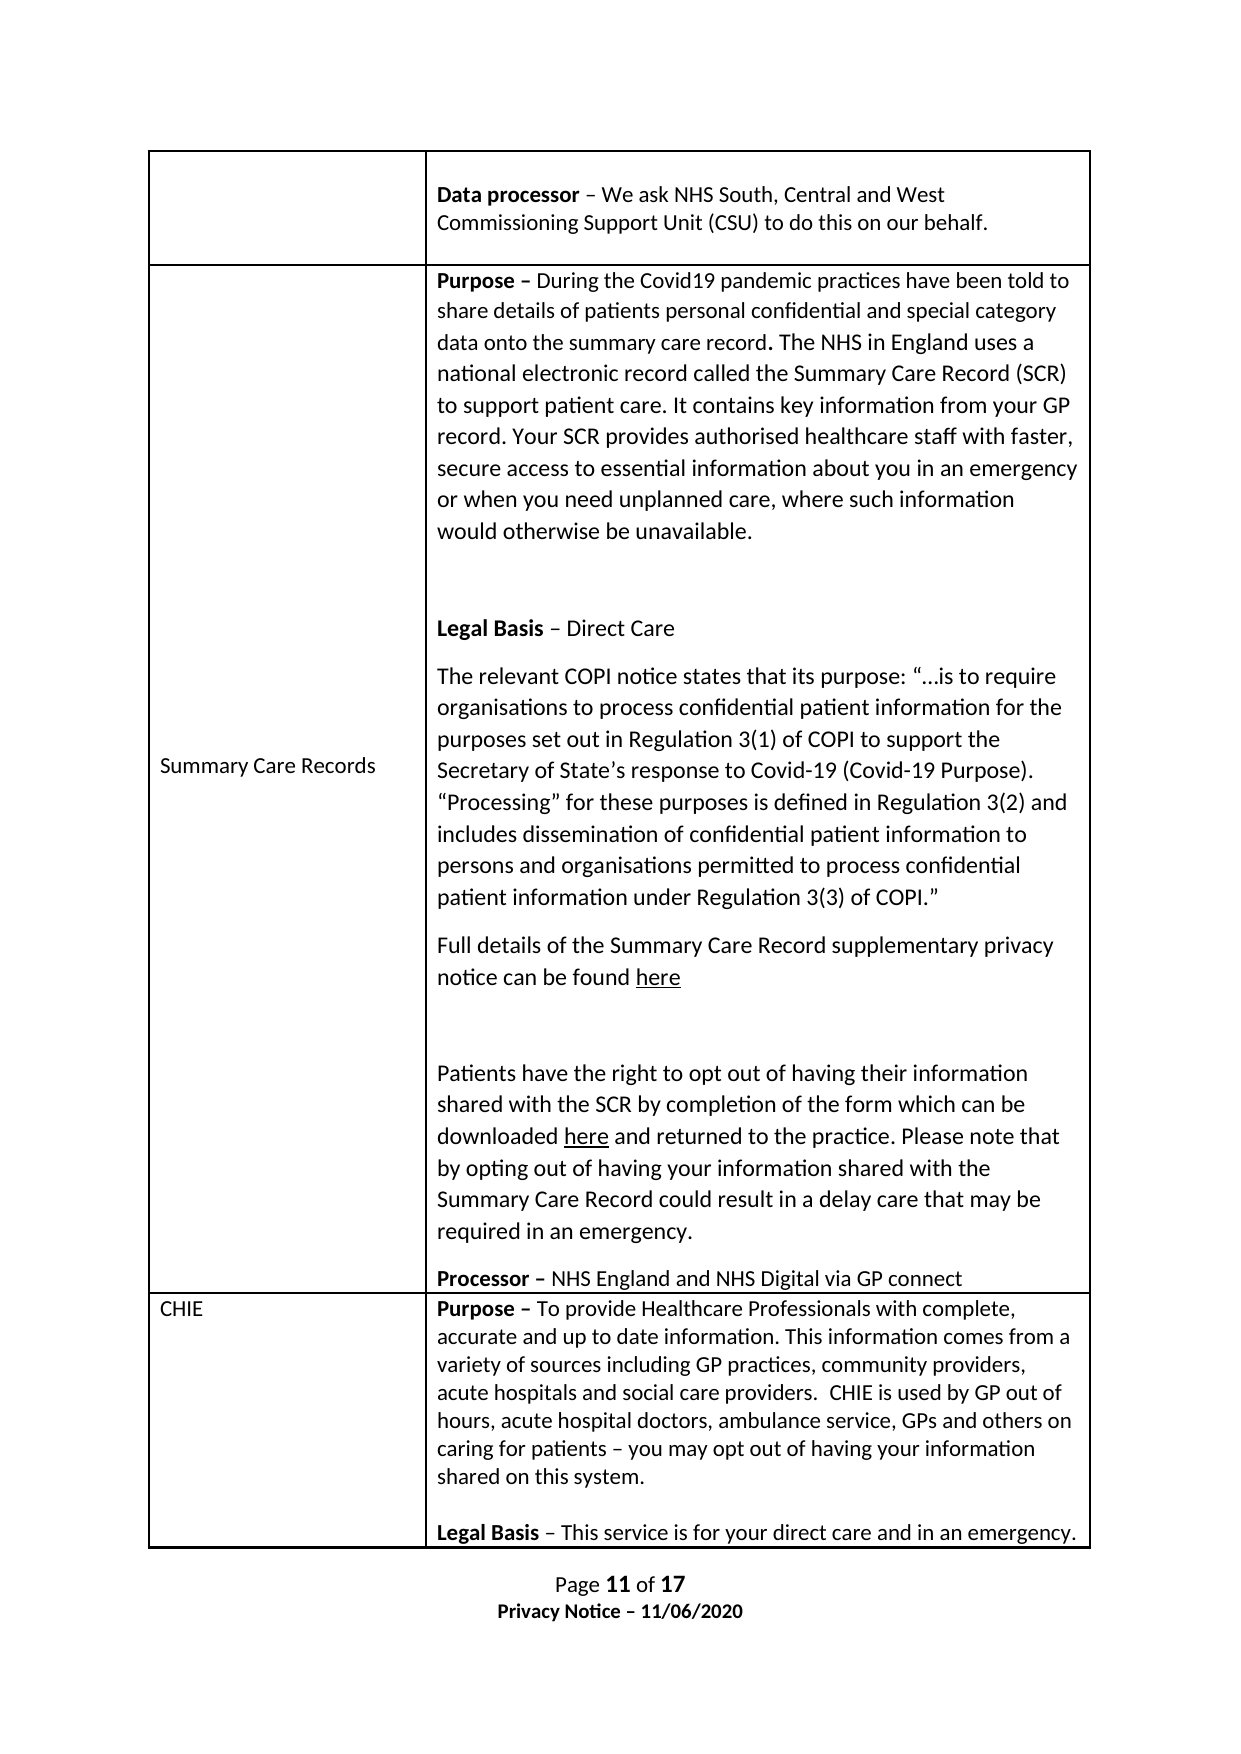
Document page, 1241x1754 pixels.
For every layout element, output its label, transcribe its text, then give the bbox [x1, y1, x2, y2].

table_cell CHIE [150, 1294, 425, 1546]
table_cell Summary Care Records [150, 266, 425, 1292]
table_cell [150, 152, 425, 264]
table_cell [427, 152, 1089, 264]
table_cell Purpose – During the Covid19 pandemic practices have been told to share details of patients personal confidential and special category data onto the summary care record. The NHS in England uses a national electronic record called the Summary Care Record (SCR) to support patient care. It contains key information from your GP record. Your SCR provides authorised healthcare staff with faster, secure access to essential information about you in an emergency or when you need unplanned care, where such information would otherwise be unavailable. Legal Basis – Direct Care The relevant COPI notice states that its purpose: “…is to require organisations to process confidential patient information for the purposes set out in Regulation 3(1) of COPI to support the Secretary of State’s response to Covid-19 (Covid-19 Purpose). “Processing” for these purposes is defined in Regulation 3(2) and includes dissemination of confidential patient information to persons and organisations permitted to process confidential patient information under Regulation 3(3) of COPI.” Full details of the Summary Care Record supplementary privacy notice can be found here Patients have the right to opt out of having their information shared with the SCR by completion of the form which can be downloaded here and returned to the practice. Please note that by opting out of having your information shared with the Summary Care Record could result in a delay care that may be required in an emergency. Processor – NHS England and NHS Digital via GP connect [427, 266, 1089, 1292]
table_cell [427, 1294, 1089, 1546]
